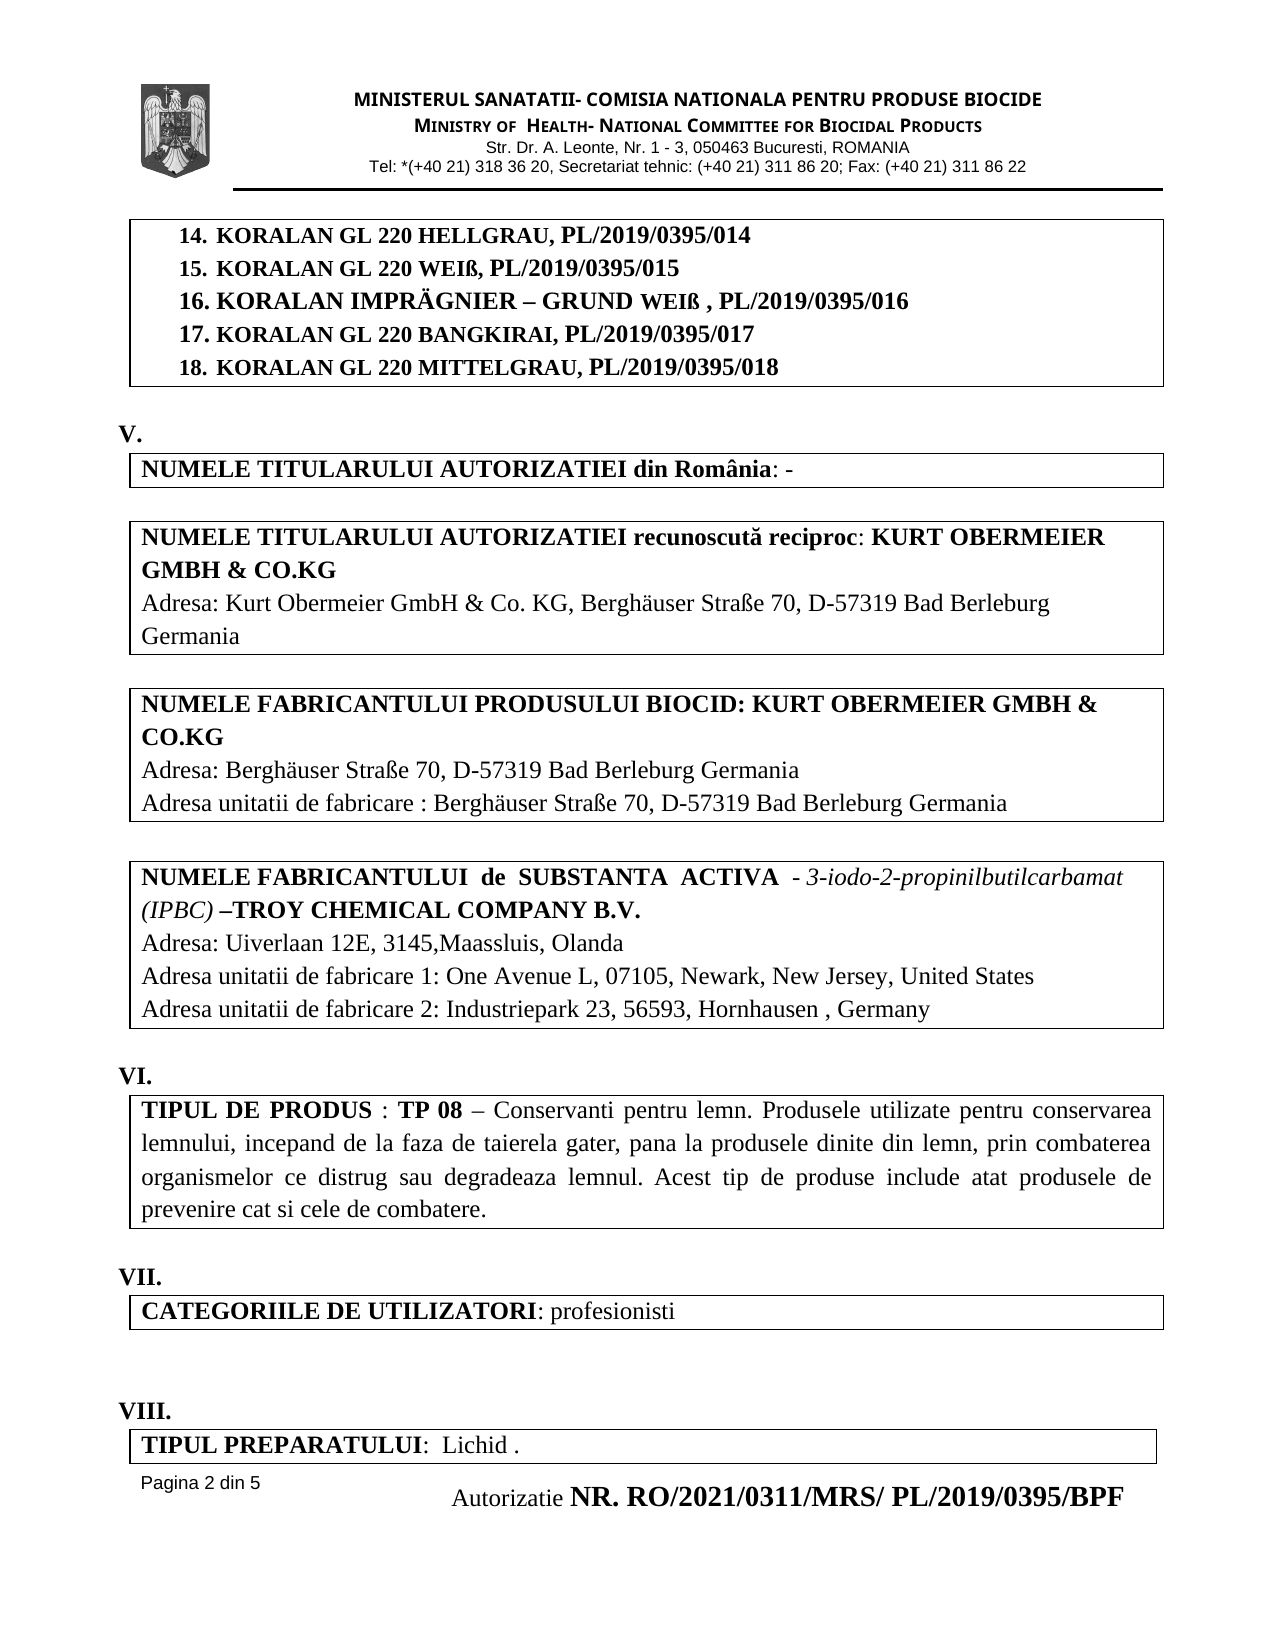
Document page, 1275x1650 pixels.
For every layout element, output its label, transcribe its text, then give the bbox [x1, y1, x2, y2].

table_header TIPUL PREPARATULUI: Lichid . [131, 1430, 1156, 1463]
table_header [131, 220, 1163, 386]
table_header TIPUL DE PRODUS : TP 08 – Conservanti pentru lemn. Produsele utilizate pentru conservarea lemnului, incepand de la faza de taierela gater, pana la produsele dinite din lemn, prin combaterea organismelor ce distrug sau degradeaza lemnul. Acest tip de produse include atat produsele de prevenire cat si cele de combatere. [131, 1096, 1163, 1228]
text VII. [118, 1262, 1157, 1290]
text V. [118, 419, 1157, 448]
table_header NUMELE TITULARULUI AUTORIZATIEI din România: - [131, 454, 1163, 487]
text VIII. [118, 1396, 1157, 1424]
table_header NUMELE TITULARULUI AUTORIZATIEI recunoscută reciproc: KURT OBERMEIER GMBH & CO.KG Adresa: Kurt Obermeier GmbH & Co. KG, Berghäuser Straße 70, D-57319 Bad Berleburg Germania [131, 522, 1163, 654]
table_header CATEGORIILE DE UTILIZATORI: profesionisti [131, 1296, 1163, 1329]
table_header NUMELE FABRICANTULUI PRODUSULUI BIOCID: KURT OBERMEIER GMBH & CO.KG Adresa: Berghäuser Straße 70, D-57319 Bad Berleburg Germania Adresa unitatii de fabricare : Berghäuser Straße 70, D-57319 Bad Berleburg Germania [131, 689, 1163, 821]
text VI. [118, 1061, 1157, 1090]
table_header NUMELE FABRICANTULUI de SUBSTANTA ACTIVA - 3-iodo-2-propinilbutilcarbamat (IPBC) –TROY CHEMICAL COMPANY B.V. Adresa: Uiverlaan 12E, 3145,Maassluis, Olanda Adresa unitatii de fabricare 1: One Avenue L, 07105, Newark, New Jersey, United States Adresa unitatii de fabricare 2: Industriepark 23, 56593, Hornhausen , Germany [131, 862, 1163, 1027]
